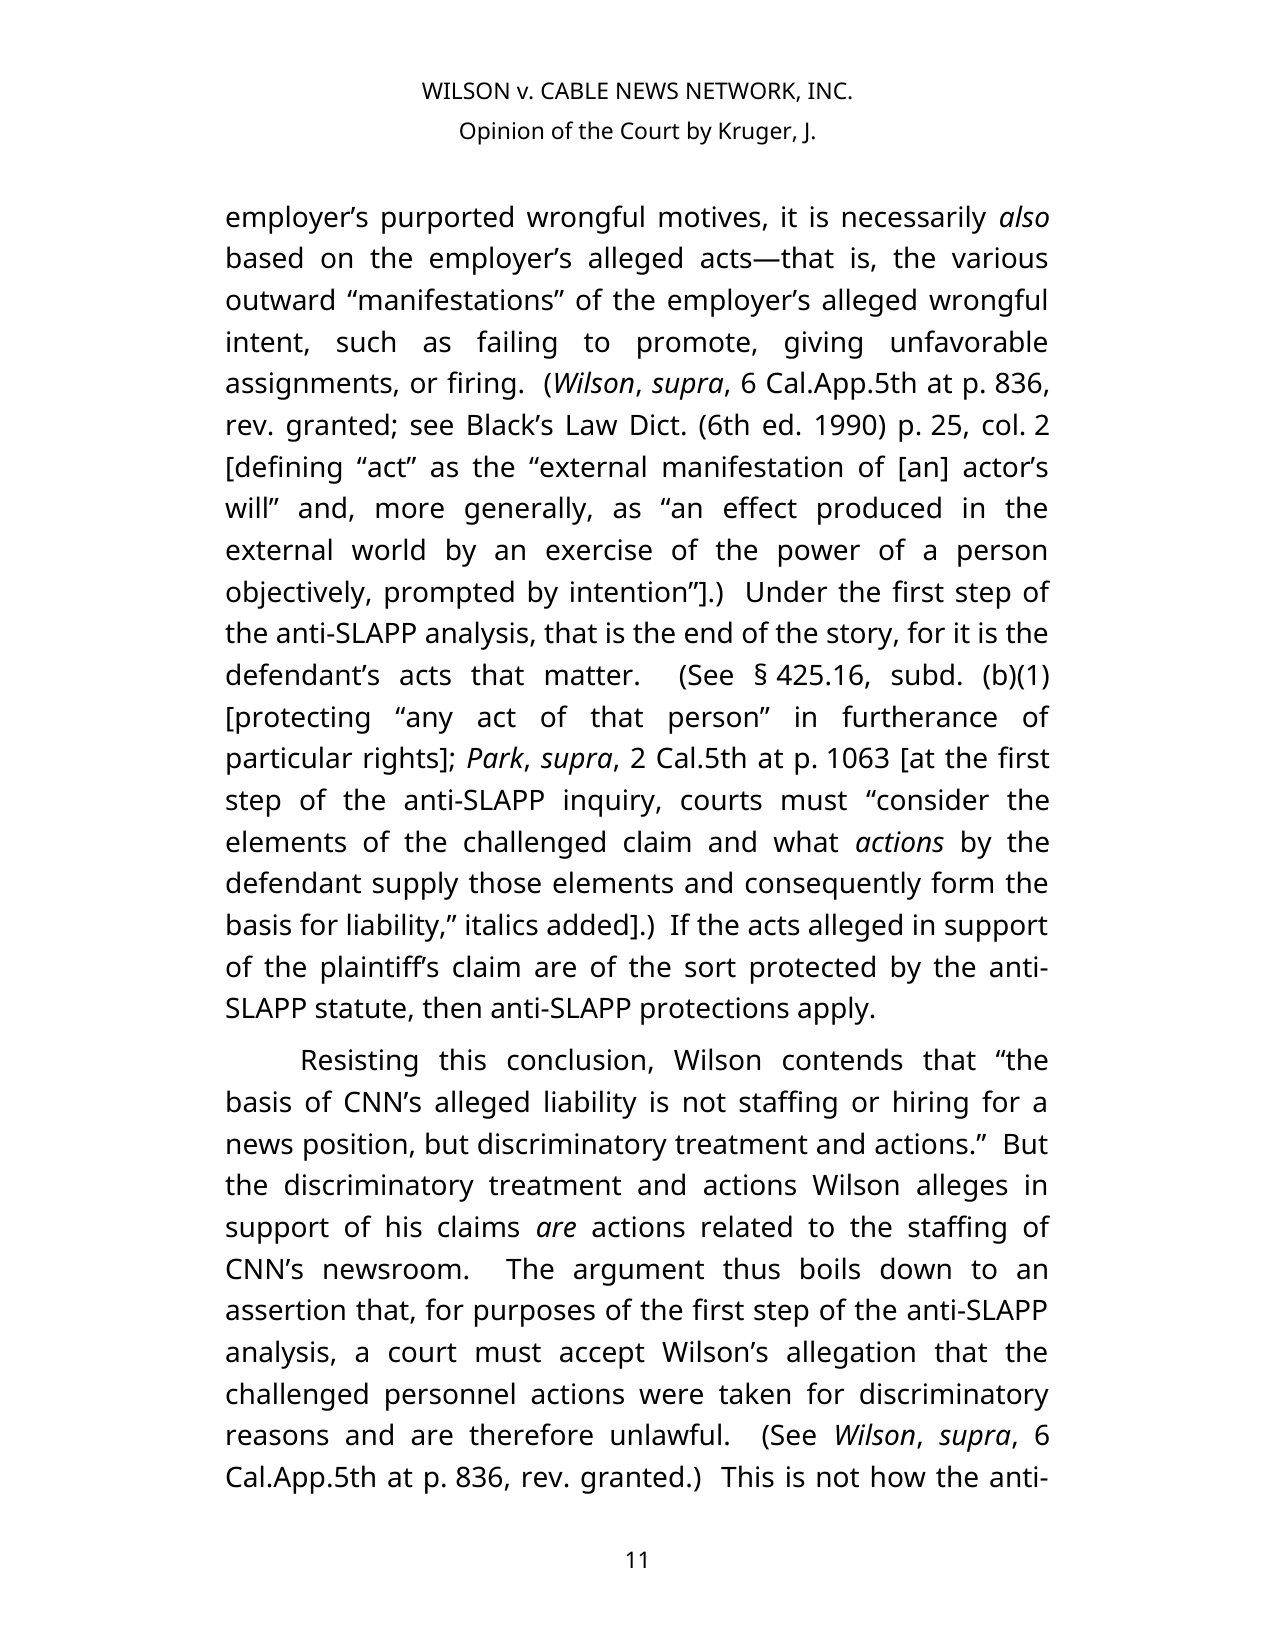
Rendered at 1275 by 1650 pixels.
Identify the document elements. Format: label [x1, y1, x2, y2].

text [225, 194, 1050, 1027]
text [225, 1037, 1050, 1496]
